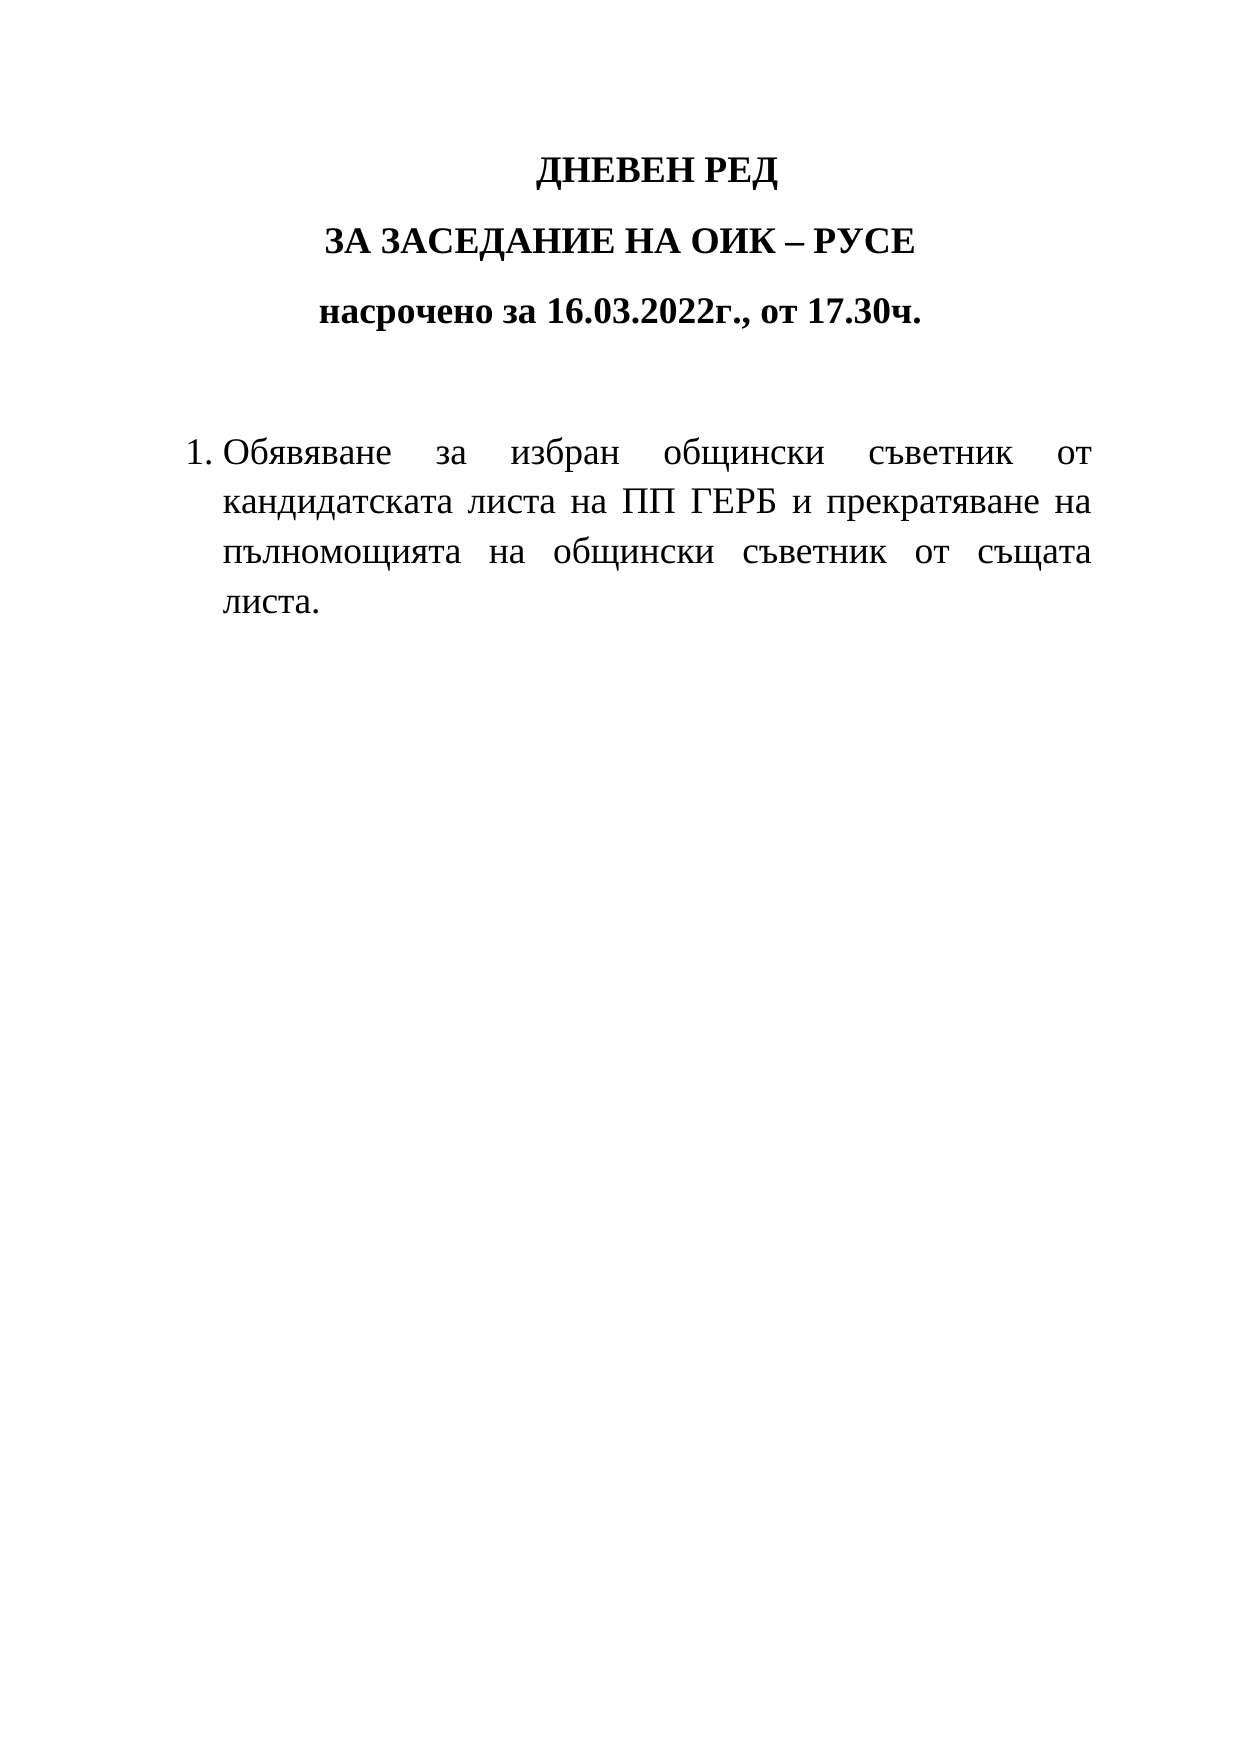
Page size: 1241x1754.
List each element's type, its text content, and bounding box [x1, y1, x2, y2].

text ЗА ЗАСЕДАНИЕ НА ОИК – РУСЕ [148, 218, 1093, 261]
text ДНЕВЕН РЕД [148, 148, 1093, 191]
list Обявяване за избран общински съветник от кандидатската листа на ПП ГЕРБ и прекратяване на пълномощията на общински съветник от същата листа. [185, 429, 1093, 621]
text насрочено за 16.03.2022г., от 17.30ч. [148, 288, 1093, 332]
